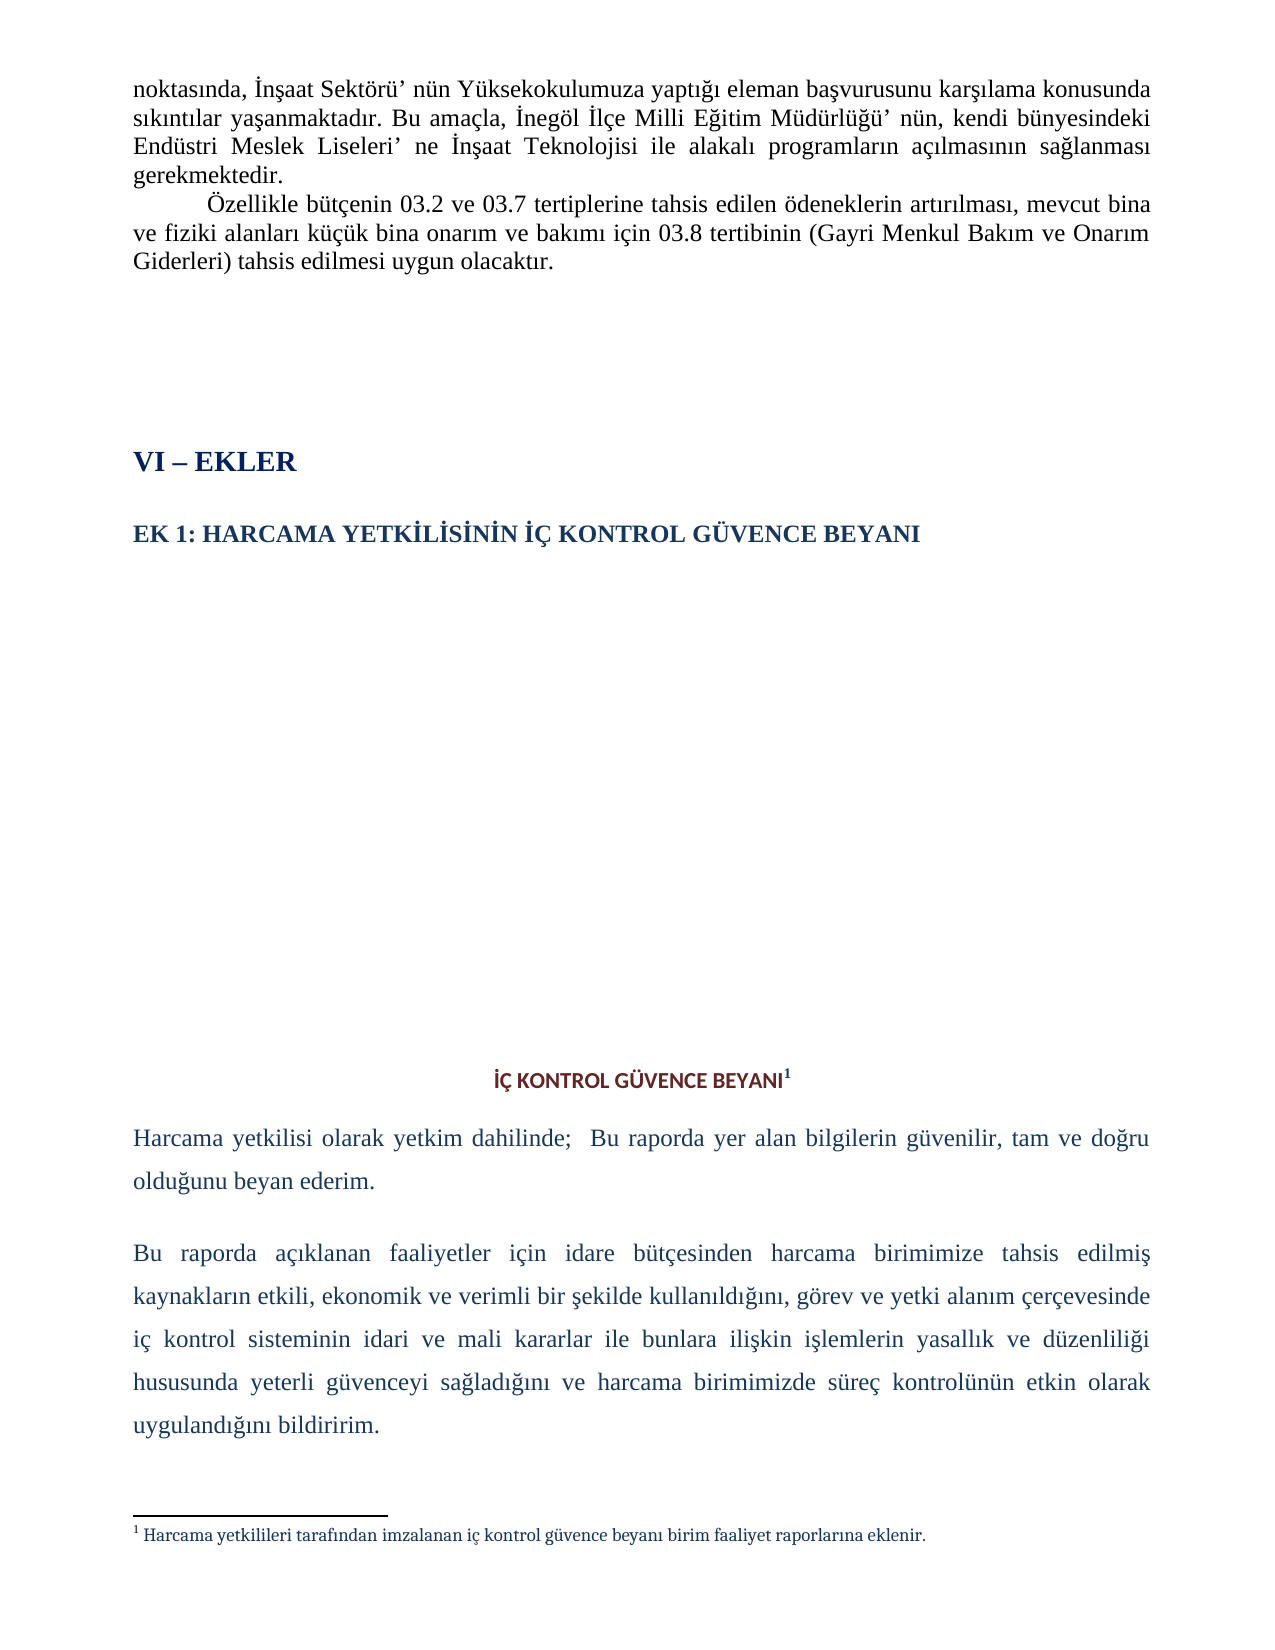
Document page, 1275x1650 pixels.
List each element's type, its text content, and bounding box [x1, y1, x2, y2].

list Özellikle bütçenin 03.2 ve 03.7 tertiplerine tahsis edilen ödeneklerin artırılması, mevcut bina ve fiziki alanları küçük bina onarım ve bakımı için 03.8 tertibinin (Gayri Menkul Bakım ve Onarım Giderleri) tahsis edilmesi uygun olacaktır. [133, 189, 1152, 275]
text Harcama yetkilisi olarak yetkim dahilinde; Bu raporda yer alan bilgilerin güvenilir, tam ve doğru olduğunu beyan ederim. [133, 1123, 1152, 1194]
text EK 1: HARCAMA YETKİLİSİNİN İÇ KONTROL GÜVENCE BEYANI [133, 519, 1152, 547]
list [133, 74, 1152, 189]
subtitle VI – EKLER [133, 444, 1152, 477]
text İÇ KONTROL GÜVENCE BEYANI [133, 1065, 1152, 1094]
text Bu raporda açıklanan faaliyetler için idare bütçesinden harcama birimimize tahsis edilmiş kaynakların etkili, ekonomik ve verimli bir şekilde kullanıldığını, görev ve yetki alanım çerçevesinde iç kontrol sisteminin idari ve mali kararlar ile bunlara ilişkin işlemlerin yasallık ve düzenliliği hususunda yeterli güvenceyi sağladığını ve harcama birimimizde süreç kontrolünün etkin olarak uygulandığını bildiririm. [133, 1238, 1152, 1439]
